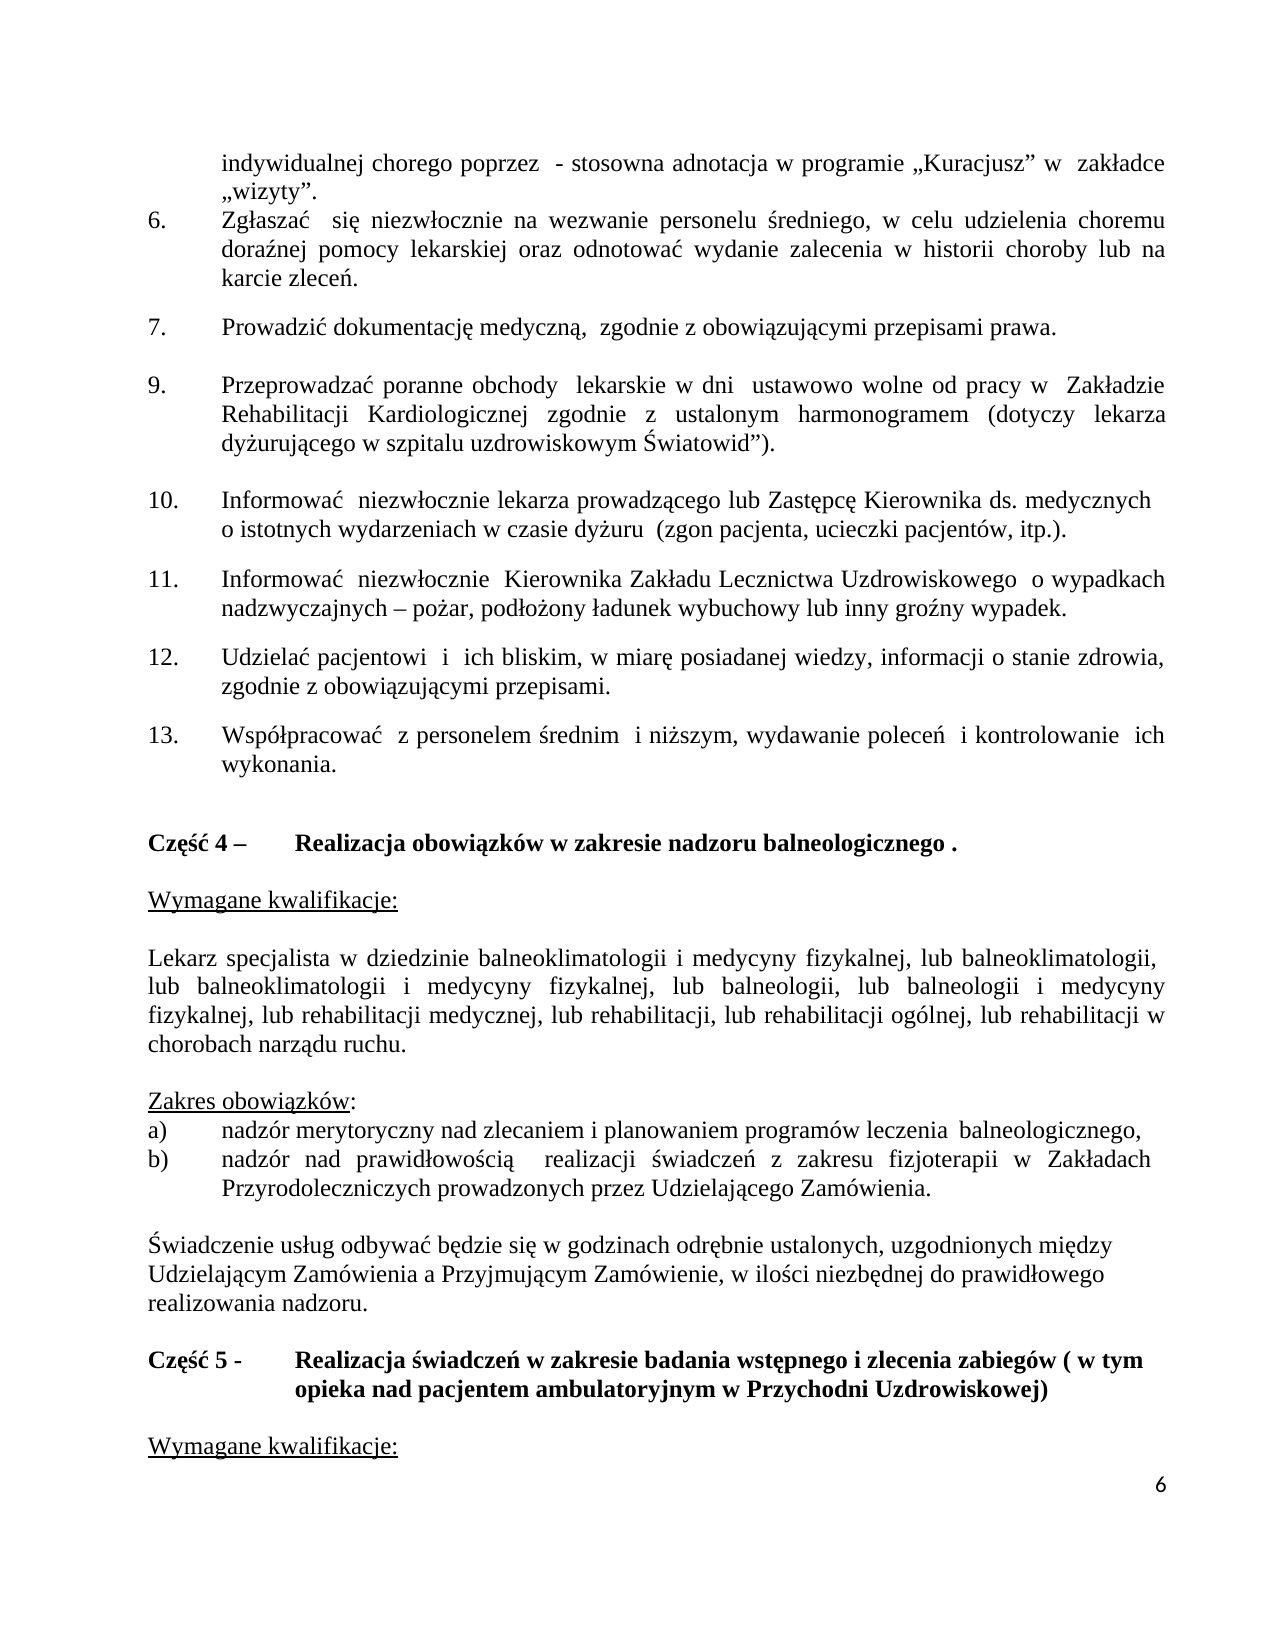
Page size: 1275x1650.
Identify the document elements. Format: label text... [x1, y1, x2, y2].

text Część 4 – Realizacja obowiązków w zakresie nadzoru balneologicznego . [148, 828, 1167, 856]
text 12. Udzielać pacjentowi i ich bliskim, w miarę posiadanej wiedzy, informacji o stanie zdrowia, zgodnie z obowiązującymi przepisami. [148, 642, 1167, 700]
text Część 5 - Realizacja świadczeń w zakresie badania wstępnego i zlecenia zabiegów ( w tym opieka nad pacjentem ambulatoryjnym w Przychodni Uzdrowiskowej) [148, 1345, 1167, 1403]
text a) nadzór merytoryczny nad zlecaniem i planowaniem programów leczenia balneologicznego, [148, 1115, 1167, 1144]
text Zakres obowiązków: [148, 1086, 1167, 1115]
text 6. Zgłaszać się niezwłocznie na wezwanie personelu średniego, w celu udzielenia choremu doraźnej pomocy lekarskiej oraz odnotować wydanie zalecenia w historii choroby lub na karcie zleceń. [148, 205, 1167, 291]
text 13. Współpracować z personelem średnim i niższym, wydawanie poleceń i kontrolowanie ich wykonania. [148, 721, 1167, 778]
text Udzielającym Zamówienia a Przyjmującym Zamówienie, w ilości niezbędnej do prawidłowego [148, 1259, 1167, 1288]
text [148, 148, 1167, 205]
text 11. Informować niezwłocznie Kierownika Zakładu Lecznictwa Uzdrowiskowego o wypadkach nadzwyczajnych – pożar, podłożony ładunek wybuchowy lub inny groźny wypadek. [148, 564, 1167, 621]
text 10. Informować niezwłocznie lekarza prowadzącego lub Zastępcę Kierownika ds. medycznych o istotnych wydarzeniach w czasie dyżuru (zgon pacjenta, ucieczki pacjentów, itp.). [148, 486, 1167, 543]
text 7. Prowadzić dokumentację medyczną, zgodnie z obowiązującymi przepisami prawa. [148, 312, 1167, 341]
text 9. Przeprowadzać poranne obchody lekarskie w dni ustawowo wolne od pracy w Zakładzie Rehabilitacji Kardiologicznej zgodnie z ustalonym harmonogramem (dotyczy lekarza dyżurującego w szpitalu uzdrowiskowym Światowid”). [148, 370, 1167, 456]
text Świadczenie usług odbywać będzie się w godzinach odrębnie ustalonych, uzgodnionych między [148, 1230, 1167, 1259]
text realizowania nadzoru. [148, 1288, 1167, 1316]
text Wymagane kwalifikacje: [148, 1431, 1167, 1460]
text Wymagane kwalifikacje: [148, 885, 1167, 914]
text Lekarz specjalista w dziedzinie balneoklimatologii i medycyny fizykalnej, lub balneoklimatologii, lub balneoklimatologii i medycyny fizykalnej, lub balneologii, lub balneologii i medycyny fizykalnej, lub rehabilitacji medycznej, lub rehabilitacji, lub rehabilitacji ogólnej, lub rehabilitacji w chorobach narządu ruchu. [148, 943, 1167, 1058]
text b) nadzór nad prawidłowością realizacji świadczeń z zakresu fizjoterapii w Zakładach Przyrodoleczniczych prowadzonych przez Udzielającego Zamówienia. [148, 1144, 1167, 1201]
